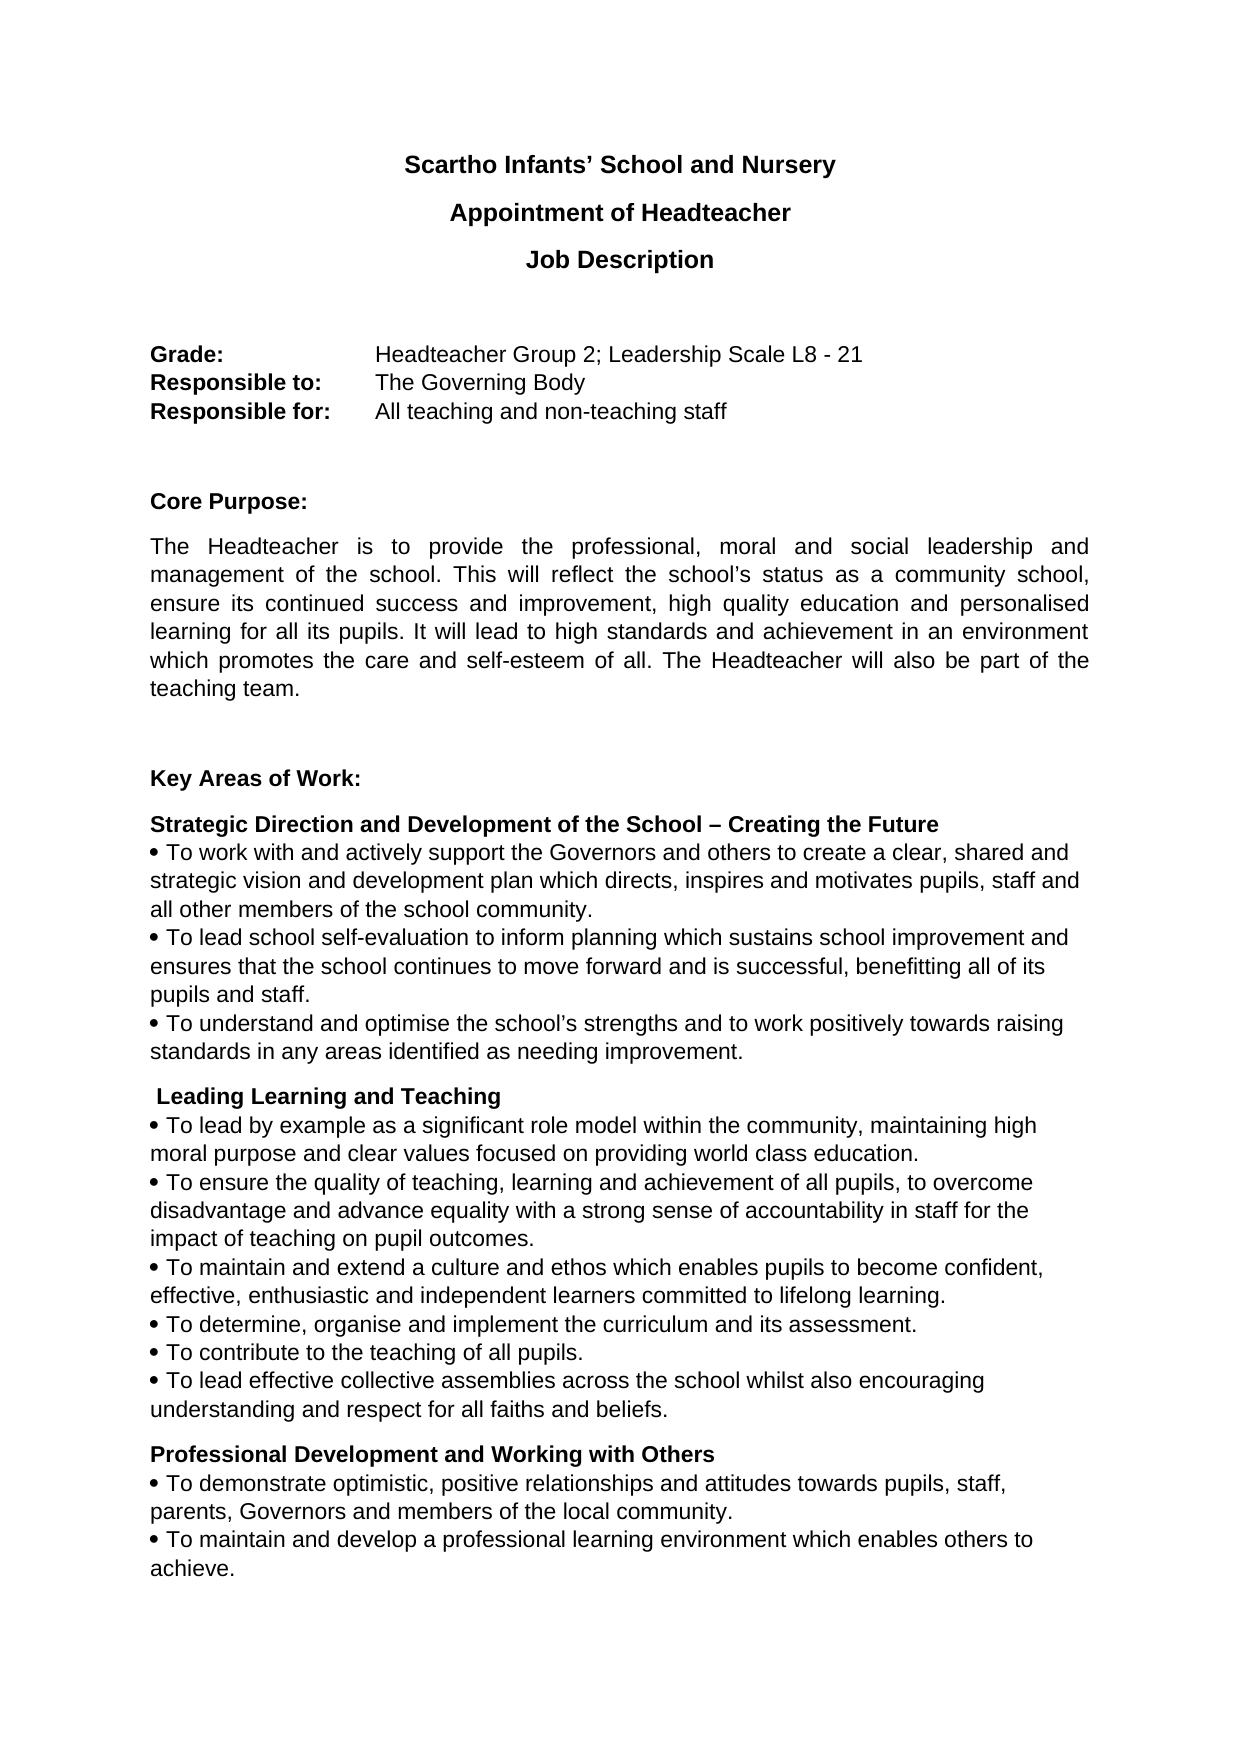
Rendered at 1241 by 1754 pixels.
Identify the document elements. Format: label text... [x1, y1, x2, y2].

text Scartho Infants’ School and Nursery [150, 150, 1090, 179]
text Key Areas of Work: [150, 765, 1090, 792]
text Strategic Direction and Development of the School – Creating the Future To work with and actively support the Governors and others to create a clear, shared and strategic vision and development plan which directs, inspires and motivates pupils, staff and all other members of the school community. To lead school self-evaluation to inform planning which sustains school improvement and ensures that the school continues to move forward and is successful, benefitting all of its pupils and staff. To understand and optimise the school’s strengths and to work positively towards raising standards in any areas identified as needing improvement. [150, 811, 1090, 1064]
text Leading Learning and Teaching To lead by example as a significant role model within the community, maintaining high moral purpose and clear values focused on providing world class education. To ensure the quality of teaching, learning and achievement of all pupils, to overcome disadvantage and advance equality with a strong sense of accountability in staff for the impact of teaching on pupil outcomes. To maintain and extend a culture and ethos which enables pupils to become confident, effective, enthusiastic and independent learners committed to lifelong learning. To determine, organise and implement the curriculum and its assessment. To contribute to the teaching of all pupils. To lead effective collective assemblies across the school whilst also encouraging understanding and respect for all faiths and beliefs. [150, 1083, 1090, 1422]
text The Headteacher is to provide the professional, moral and social leadership and management of the school. This will reflect the school’s status as a community school, ensure its continued success and improvement, high quality education and personalised learning for all its pupils. It will lead to high standards and achievement in an environment which promotes the care and self-esteem of all. The Headteacher will also be part of the teaching team. [150, 533, 1090, 702]
text Grade: Headteacher Group 2; Leadership Scale L8 - 21 Responsible to: The Governing Body Responsible for: All teaching and non-teaching staff [150, 341, 1090, 424]
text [150, 1441, 1090, 1581]
text Core Purpose: [150, 488, 1090, 514]
text Job Description [150, 245, 1090, 274]
text Appointment of Headteacher [150, 198, 1090, 226]
